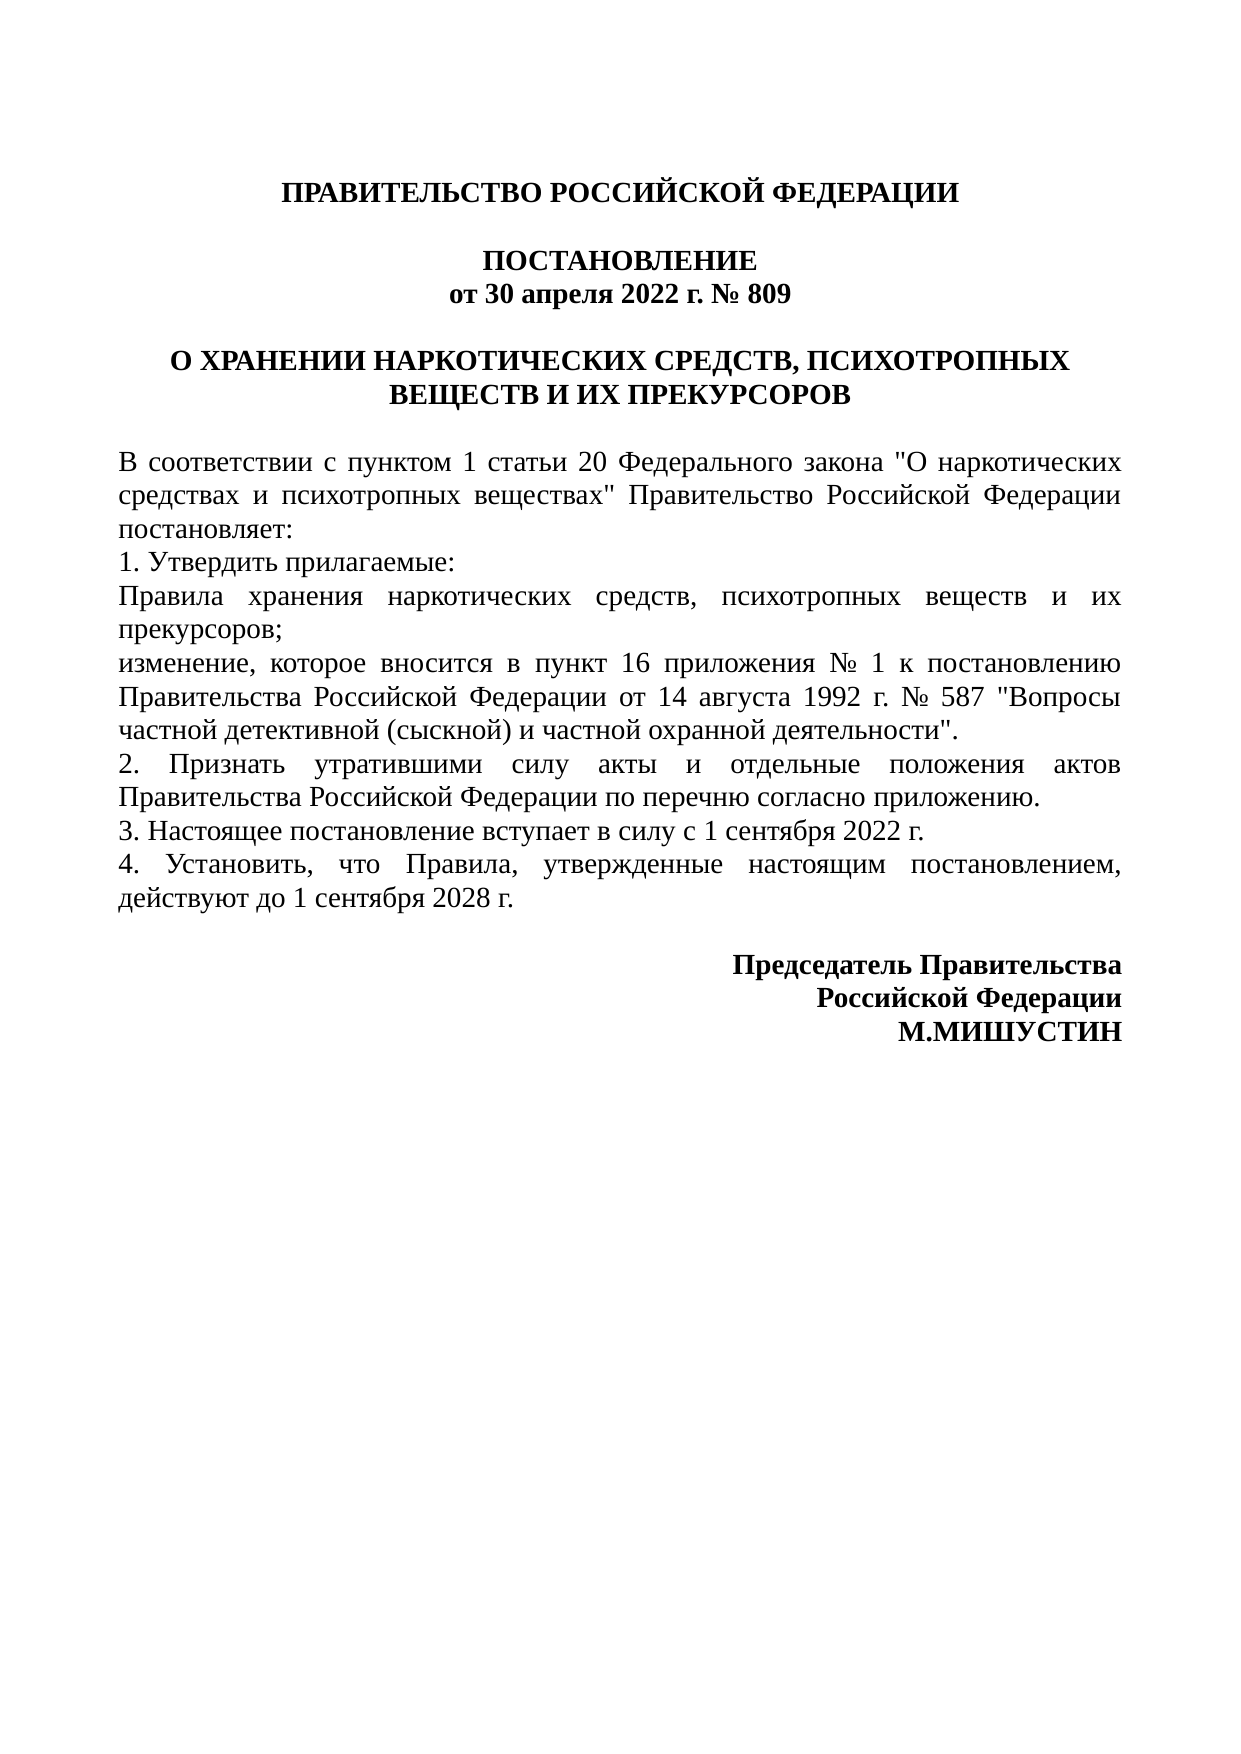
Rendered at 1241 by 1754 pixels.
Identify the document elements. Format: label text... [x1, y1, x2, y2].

text Российской Федерации [118, 981, 1122, 1014]
text Председатель Правительства [118, 947, 1122, 981]
text В соответствии с пунктом 1 статьи 20 Федерального закона "О наркотических средствах и психотропных веществах" Правительство Российской Федерации постановляет: [118, 444, 1122, 544]
text от 30 апреля 2022 г. № 809 [118, 276, 1122, 310]
text 4. Установить, что Правила, утвержденные настоящим постановлением, действуют до 1 сентября 2028 г. [118, 846, 1122, 913]
text М.МИШУСТИН [118, 1014, 1122, 1048]
text Правила хранения наркотических средств, психотропных веществ и их прекурсоров; [118, 578, 1122, 645]
text 2. Признать утратившими силу акты и отдельные положения актов Правительства Российской Федерации по перечню согласно приложению. [118, 746, 1122, 813]
text изменение, которое вносится в пункт 16 приложения № 1 к постановлению Правительства Российской Федерации от 14 августа 1992 г. № 587 "Вопросы частной детективной (сыскной) и частной охранной деятельности". [118, 645, 1122, 746]
list ПРАВИТЕЛЬСТВО РОССИЙСКОЙ ФЕДЕРАЦИИ [118, 176, 1122, 209]
text 3. Настоящее постановление вступает в силу с 1 сентября 2022 г. [118, 813, 1122, 846]
text ПОСТАНОВЛЕНИЕ [118, 243, 1122, 276]
text О ХРАНЕНИИ НАРКОТИЧЕСКИХ СРЕДСТВ, ПСИХОТРОПНЫХ ВЕЩЕСТВ И ИХ ПРЕКУРСОРОВ [118, 343, 1122, 410]
text 1. Утвердить прилагаемые: [118, 544, 1122, 578]
